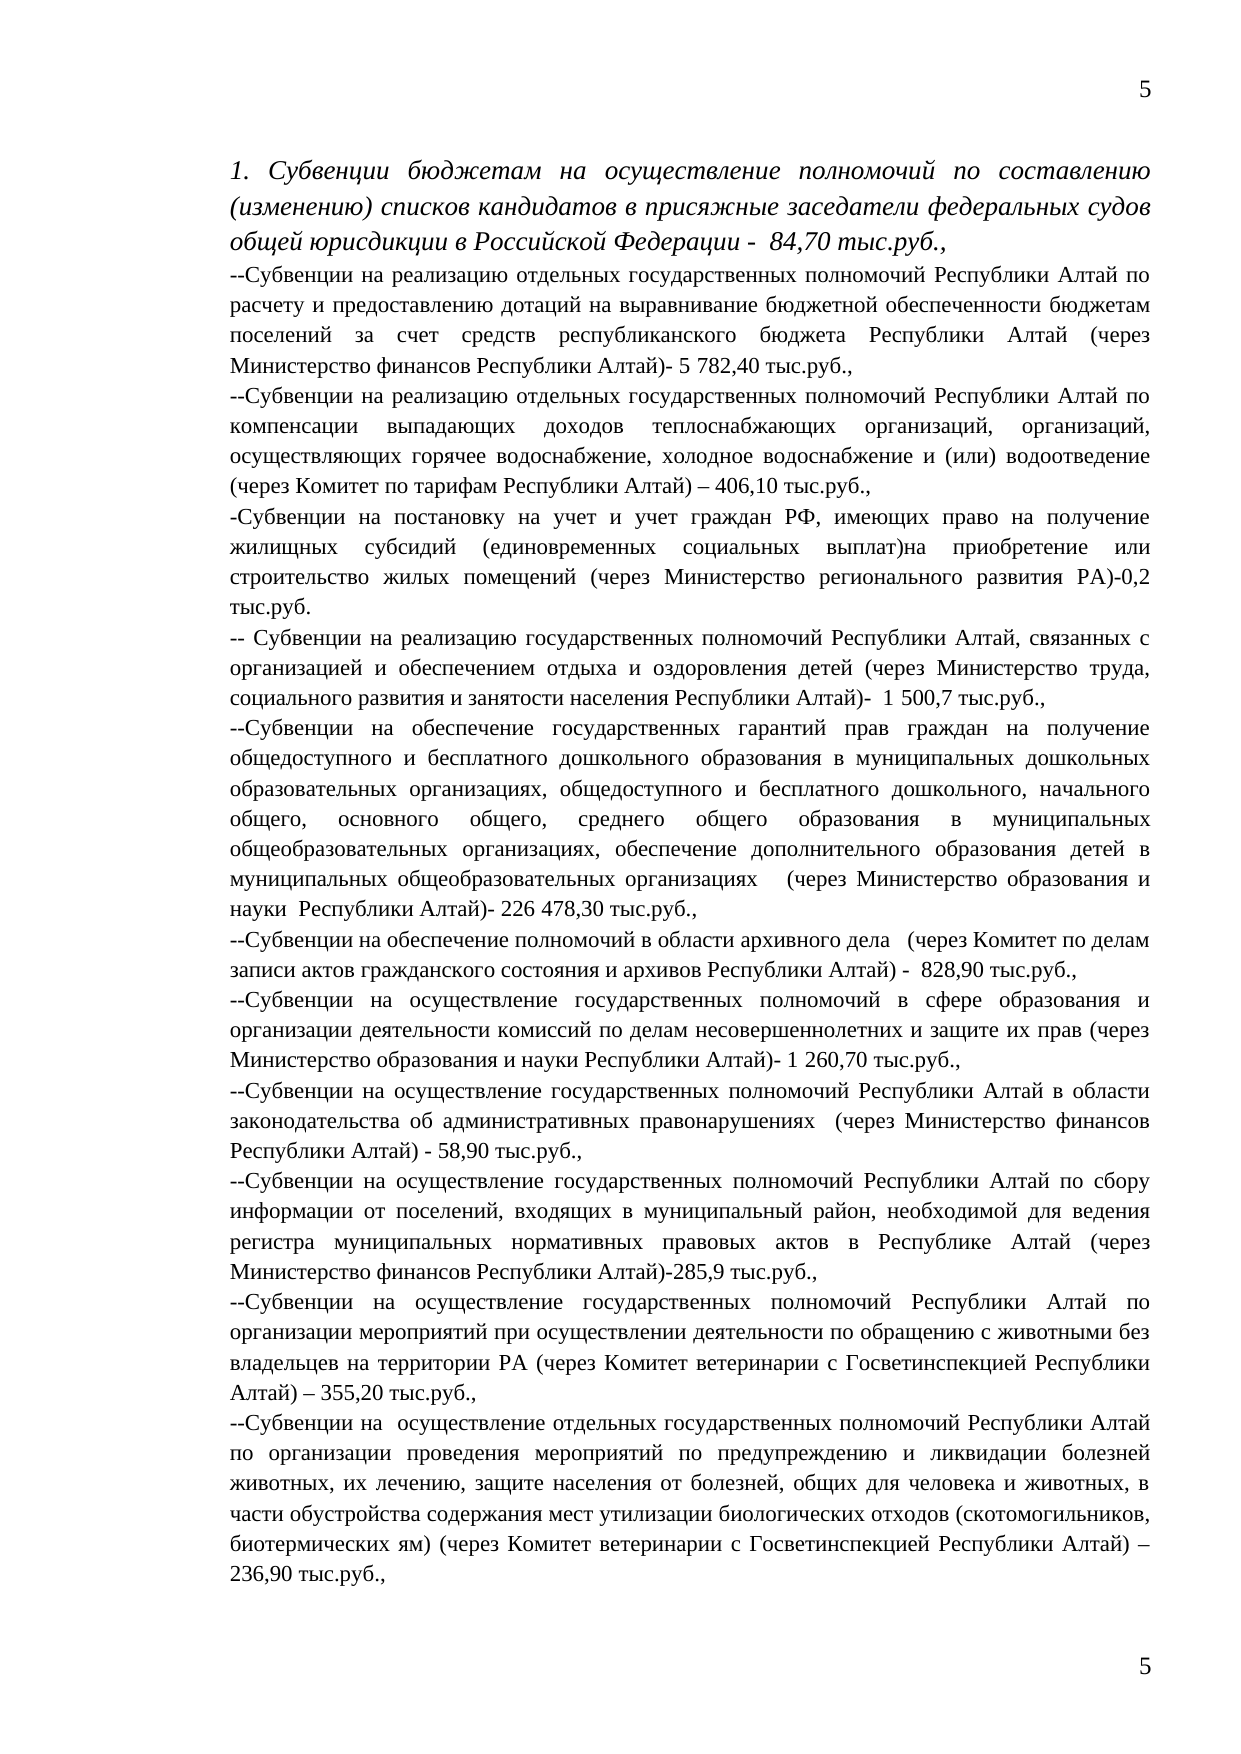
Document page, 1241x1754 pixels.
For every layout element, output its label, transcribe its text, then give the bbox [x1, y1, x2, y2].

list --Субвенции на обеспечение полномочий в области архивного дела (через Комитет по делам записи актов гражданского состояния и архивов Республики Алтай) - 828,90 тыс.руб., [229, 926, 1152, 982]
list --Субвенции на осуществление отдельных государственных полномочий Республики Алтай по организации проведения мероприятий по предупреждению и ликвидации болезней животных, их лечению, защите населения от болезней, общих для человека и животных, в части обустройства содержания мест утилизации биологических отходов (скотомогильников, биотермических ям) (через Комитет ветеринарии с Госветинспекцией Республики Алтай) – 236,90 тыс.руб., [229, 1409, 1152, 1586]
list --Субвенции на реализацию отдельных государственных полномочий Республики Алтай по компенсации выпадающих доходов теплоснабжающих организаций, организаций, осуществляющих горячее водоснабжение, холодное водоснабжение и (или) водоотведение (через Комитет по тарифам Республики Алтай) – 406,10 тыс.руб., [229, 382, 1152, 499]
list --Субвенции на обеспечение государственных гарантий прав граждан на получение общедоступного и бесплатного дошкольного образования в муниципальных дошкольных образовательных организациях, общедоступного и бесплатного дошкольного, начального общего, основного общего, среднего общего образования в муниципальных общеобразовательных организациях, обеспечение дополнительного образования детей в муниципальных общеобразовательных организациях (через Министерство образования и науки Республики Алтай)- 226 478,30 тыс.руб., [229, 714, 1152, 922]
list 1. Субвенции бюджетам на осуществление полномочий по составлению (изменению) списков кандидатов в присяжные заседатели федеральных судов общей юрисдикции в Российской Федерации - 84,70 тыс.руб., [229, 154, 1152, 256]
list -- Субвенции на реализацию государственных полномочий Республики Алтай, связанных с организацией и обеспечением отдыха и оздоровления детей (через Министерство труда, социального развития и занятости населения Республики Алтай)- 1 500,7 тыс.руб., [229, 623, 1152, 710]
list --Субвенции на реализацию отдельных государственных полномочий Республики Алтай по расчету и предоставлению дотаций на выравнивание бюджетной обеспеченности бюджетам поселений за счет средств республиканского бюджета Республики Алтай (через Министерство финансов Республики Алтай)- 5 782,40 тыс.руб., [229, 261, 1152, 378]
list -Субвенции на постановку на учет и учет граждан РФ, имеющих право на получение жилищных субсидий (единовременных социальных выплат)на приобретение или строительство жилых помещений (через Министерство регионального развития РА)-0,2 тыс.руб. [229, 503, 1152, 620]
list --Субвенции на осуществление государственных полномочий в сфере образования и организации деятельности комиссий по делам несовершеннолетних и защите их прав (через Министерство образования и науки Республики Алтай)- 1 260,70 тыс.руб., [229, 986, 1152, 1073]
list --Субвенции на осуществление государственных полномочий Республики Алтай по сбору информации от поселений, входящих в муниципальный район, необходимой для ведения регистра муниципальных нормативных правовых актов в Республике Алтай (через Министерство финансов Республики Алтай)-285,9 тыс.руб., [229, 1167, 1152, 1284]
list --Субвенции на осуществление государственных полномочий Республики Алтай в области законодательства об административных правонарушениях (через Министерство финансов Республики Алтай) - 58,90 тыс.руб., [229, 1077, 1152, 1163]
list --Субвенции на осуществление государственных полномочий Республики Алтай по организации мероприятий при осуществлении деятельности по обращению с животными без владельцев на территории РА (через Комитет ветеринарии с Госветинспекцией Республики Алтай) – 355,20 тыс.руб., [229, 1288, 1152, 1405]
